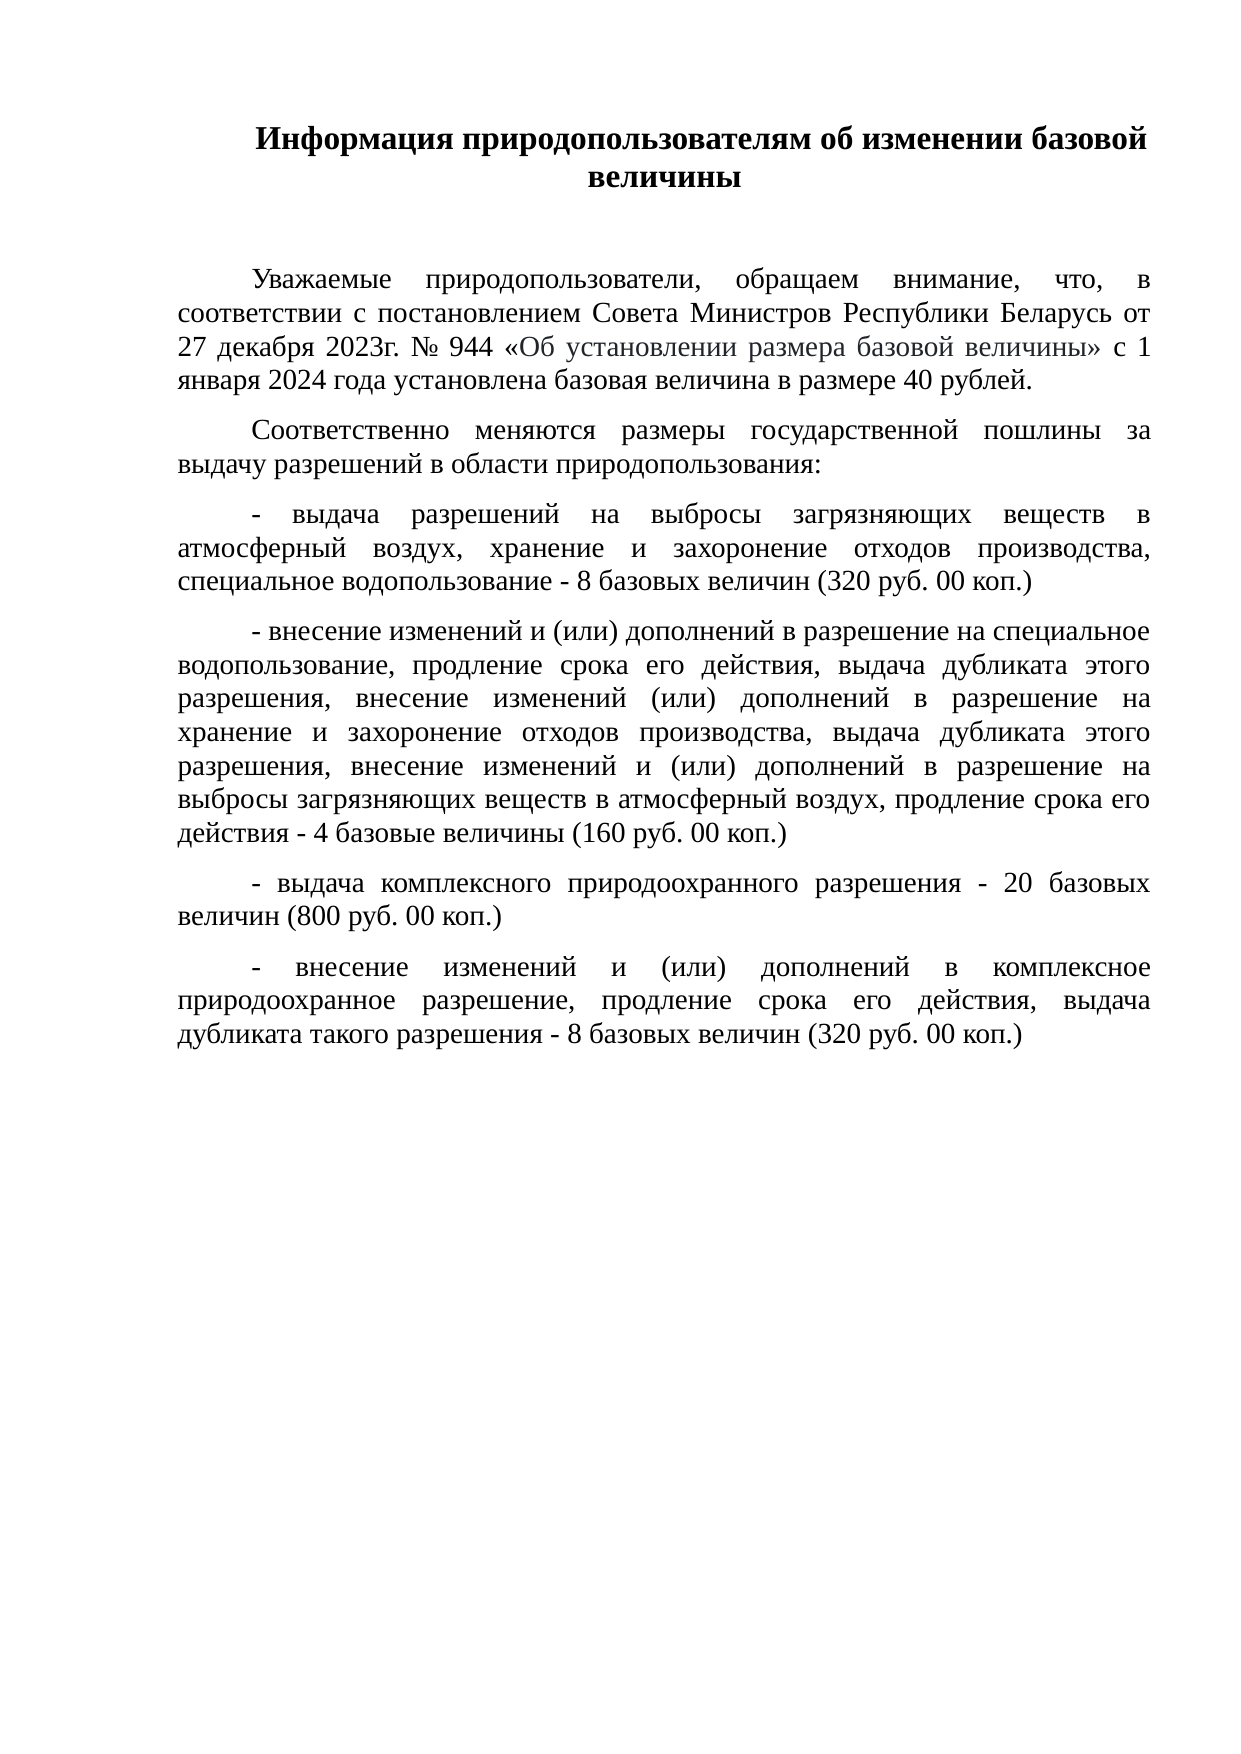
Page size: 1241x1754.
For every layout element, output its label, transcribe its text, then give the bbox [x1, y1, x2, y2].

text Информация природопользователям об изменении базовой величины [177, 118, 1152, 195]
text - внесение изменений и (или) дополнений в разрешение на специальное водопользование, продление срока его действия, выдача дубликата этого разрешения, внесение изменений (или) дополнений в разрешение на хранение и захоронение отходов производства, выдача дубликата этого разрешения, внесение изменений и (или) дополнений в разрешение на выбросы загрязняющих веществ в атмосферный воздух, продление срока его действия - 4 базовые величины (160 руб. 00 коп.) [177, 613, 1152, 848]
text Соответственно меняются размеры государственной пошлины за выдачу разрешений в области природопользования: [177, 412, 1152, 479]
text Уважаемые природопользователи, обращаем внимание, что, в соответствии с постановлением Совета Министров Республики Беларусь от 27 декабря 2023г. № 944 «Об установлении размера базовой величины» с 1 января 2024 года установлена базовая величина в размере 40 рублей. [177, 262, 1152, 396]
text - выдача разрешений на выбросы загрязняющих веществ в атмосферный воздух, хранение и захоронение отходов производства, специальное водопользование - 8 базовых величин (320 руб. 00 коп.) [177, 496, 1152, 597]
text - выдача комплексного природоохранного разрешения - 20 базовых величин (800 руб. 00 коп.) [177, 865, 1152, 932]
text - внесение изменений и (или) дополнений в комплексное природоохранное разрешение, продление срока его действия, выдача дубликата такого разрешения - 8 базовых величин (320 руб. 00 коп.) [177, 949, 1152, 1049]
